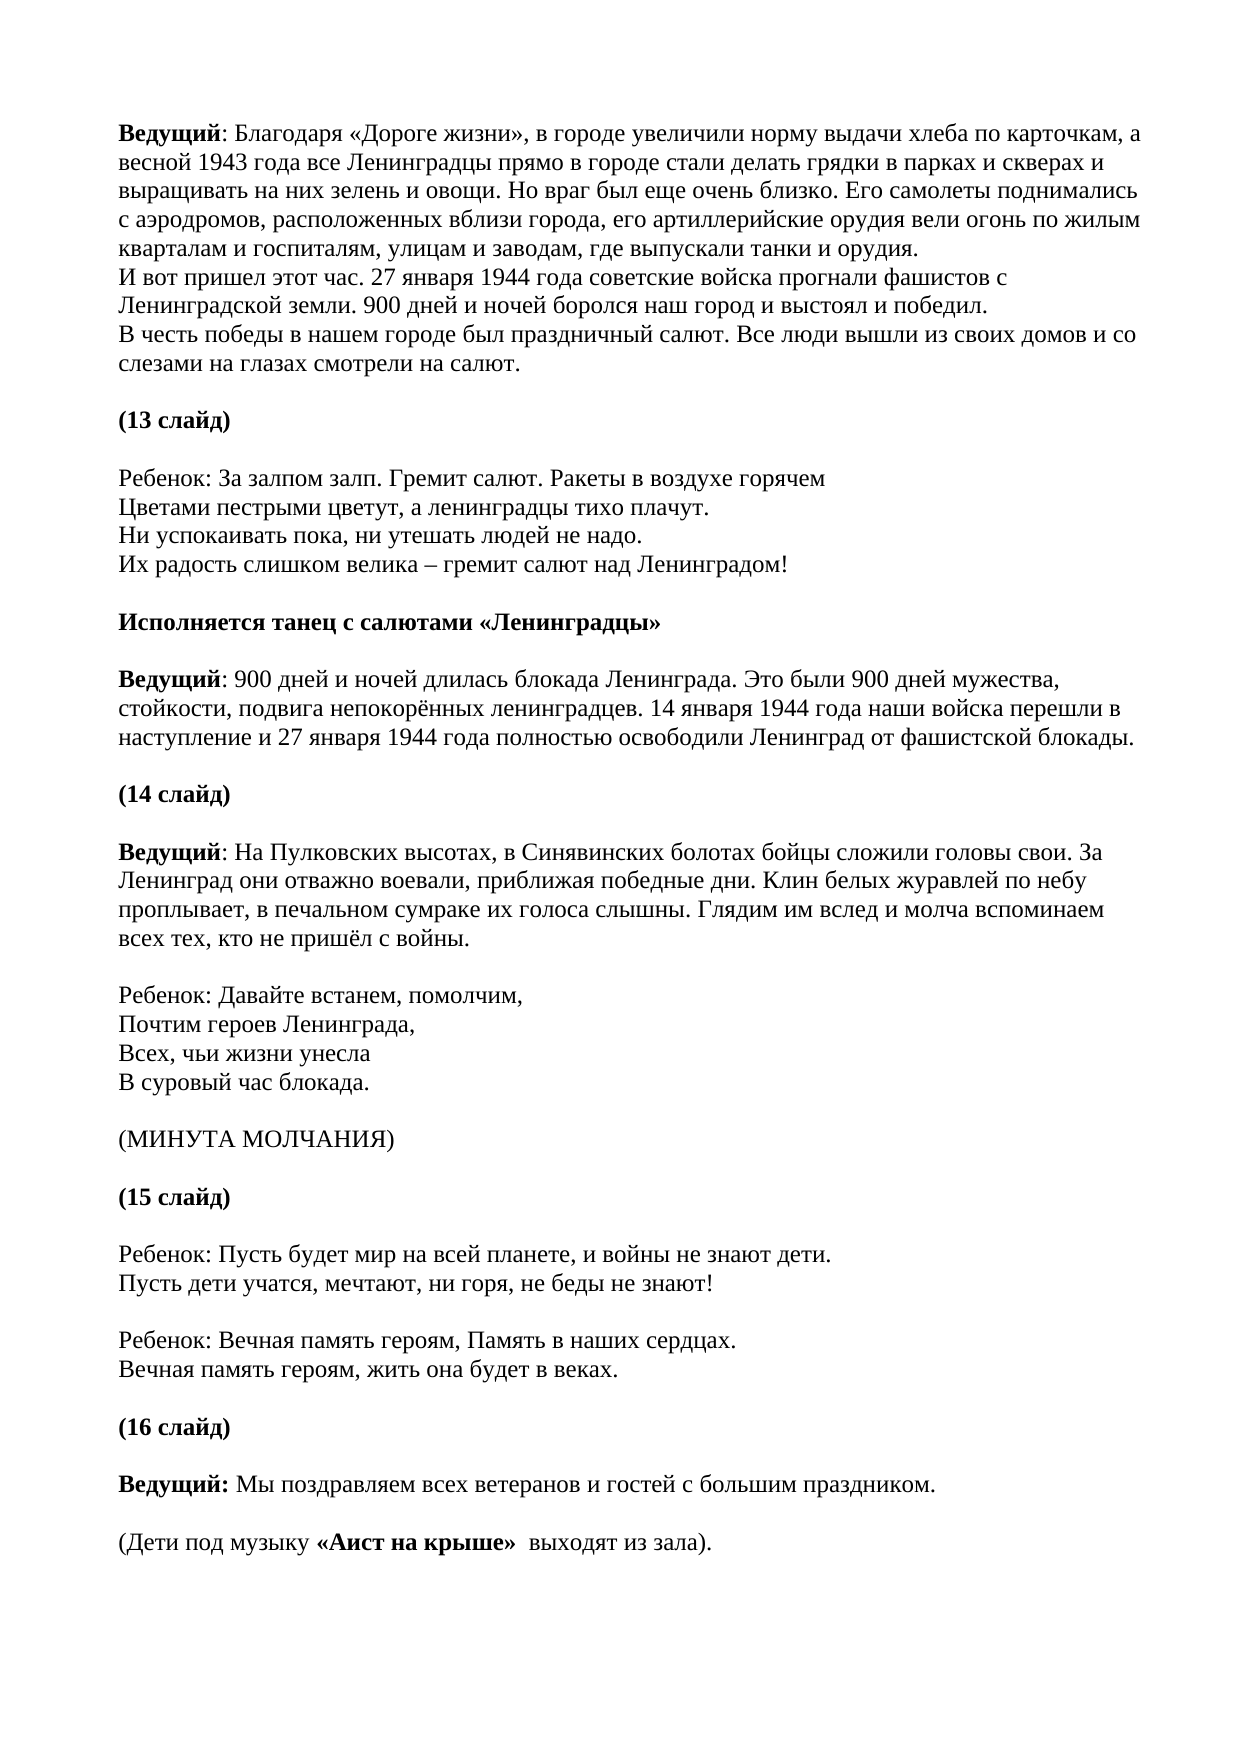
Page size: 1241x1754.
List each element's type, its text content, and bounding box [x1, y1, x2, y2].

text Ребенок: Пусть будет мир на всей планете, и войны не знают дети. [118, 1239, 1152, 1268]
text И вот пришел этот час. 27 января 1944 года советские войска прогнали фашистов с Ленинградской земли. 900 дней и ночей боролся наш город и выстоял и победил. [118, 262, 1152, 319]
text Ребенок: За залпом залп. Гремит салют. Ракеты в воздухе горячем [118, 463, 1152, 492]
text Исполняется танец с салютами «Ленинградцы» [118, 607, 1152, 636]
text Пусть дети учатся, мечтают, ни горя, не беды не знают! [118, 1268, 1152, 1297]
text (15 слайд) [118, 1182, 1152, 1211]
text Вечная память героям, жить она будет в веках. [118, 1354, 1152, 1383]
text Ведущий: 900 дней и ночей длилась блокада Ленинграда. Это были 900 дней мужества, стойкости, подвига непокорённых ленинградцев. 14 января 1944 года наши войска перешли в наступление и 27 января 1944 года полностью освободили Ленинград от фашистской блокады. [118, 664, 1152, 751]
text Цветами пестрыми цветут, а ленинградцы тихо плачут. [118, 492, 1152, 521]
text Их радость слишком велика – гремит салют над Ленинградом! [118, 549, 1152, 578]
text Ребенок: Вечная память героям, Память в наших сердцах. [118, 1326, 1152, 1354]
text Почтим героев Ленинграда, [118, 1009, 1152, 1038]
text Всех, чьи жизни унесла [118, 1038, 1152, 1067]
text (14 слайд) [118, 779, 1152, 808]
text В честь победы в нашем городе был праздничный салют. Все люди вышли из своих домов и со слезами на глазах смотрели на салют. [118, 319, 1152, 377]
text В суровый час блокада. [118, 1067, 1152, 1096]
text Ведущий: Мы поздравляем всех ветеранов и гостей с большим праздником. [118, 1469, 1152, 1498]
text (Дети под музыку «Аист на крыше» выходят из зала). [118, 1527, 1152, 1556]
text (13 слайд) [118, 406, 1152, 434]
text Ведущий: Благодаря «Дороге жизни», в городе увеличили норму выдачи хлеба по карточкам, а весной 1943 года все Ленинградцы прямо в городе стали делать грядки в парках и скверах и выращивать на них зелень и овощи. Но враг был еще очень близко. Его самолеты поднимались с аэродромов, расположенных вблизи города, его артиллерийские орудия вели огонь по жилым кварталам и госпиталям, улицам и заводам, где выпускали танки и орудия. [118, 118, 1152, 262]
text Ведущий: На Пулковских высотах, в Синявинских болотах бойцы сложили головы свои. За Ленинград они отважно воевали, приближая победные дни. Клин белых журавлей по небу проплывает, в печальном сумраке их голоса слышны. Глядим им вслед и молча вспоминаем всех тех, кто не пришёл с войны. [118, 837, 1152, 952]
text Ребенок: Давайте встанем, помолчим, [118, 981, 1152, 1009]
text (16 слайд) [118, 1412, 1152, 1441]
text (МИНУТА МОЛЧАНИЯ) [118, 1124, 1152, 1153]
text Ни успокаивать пока, ни утешать людей не надо. [118, 521, 1152, 549]
